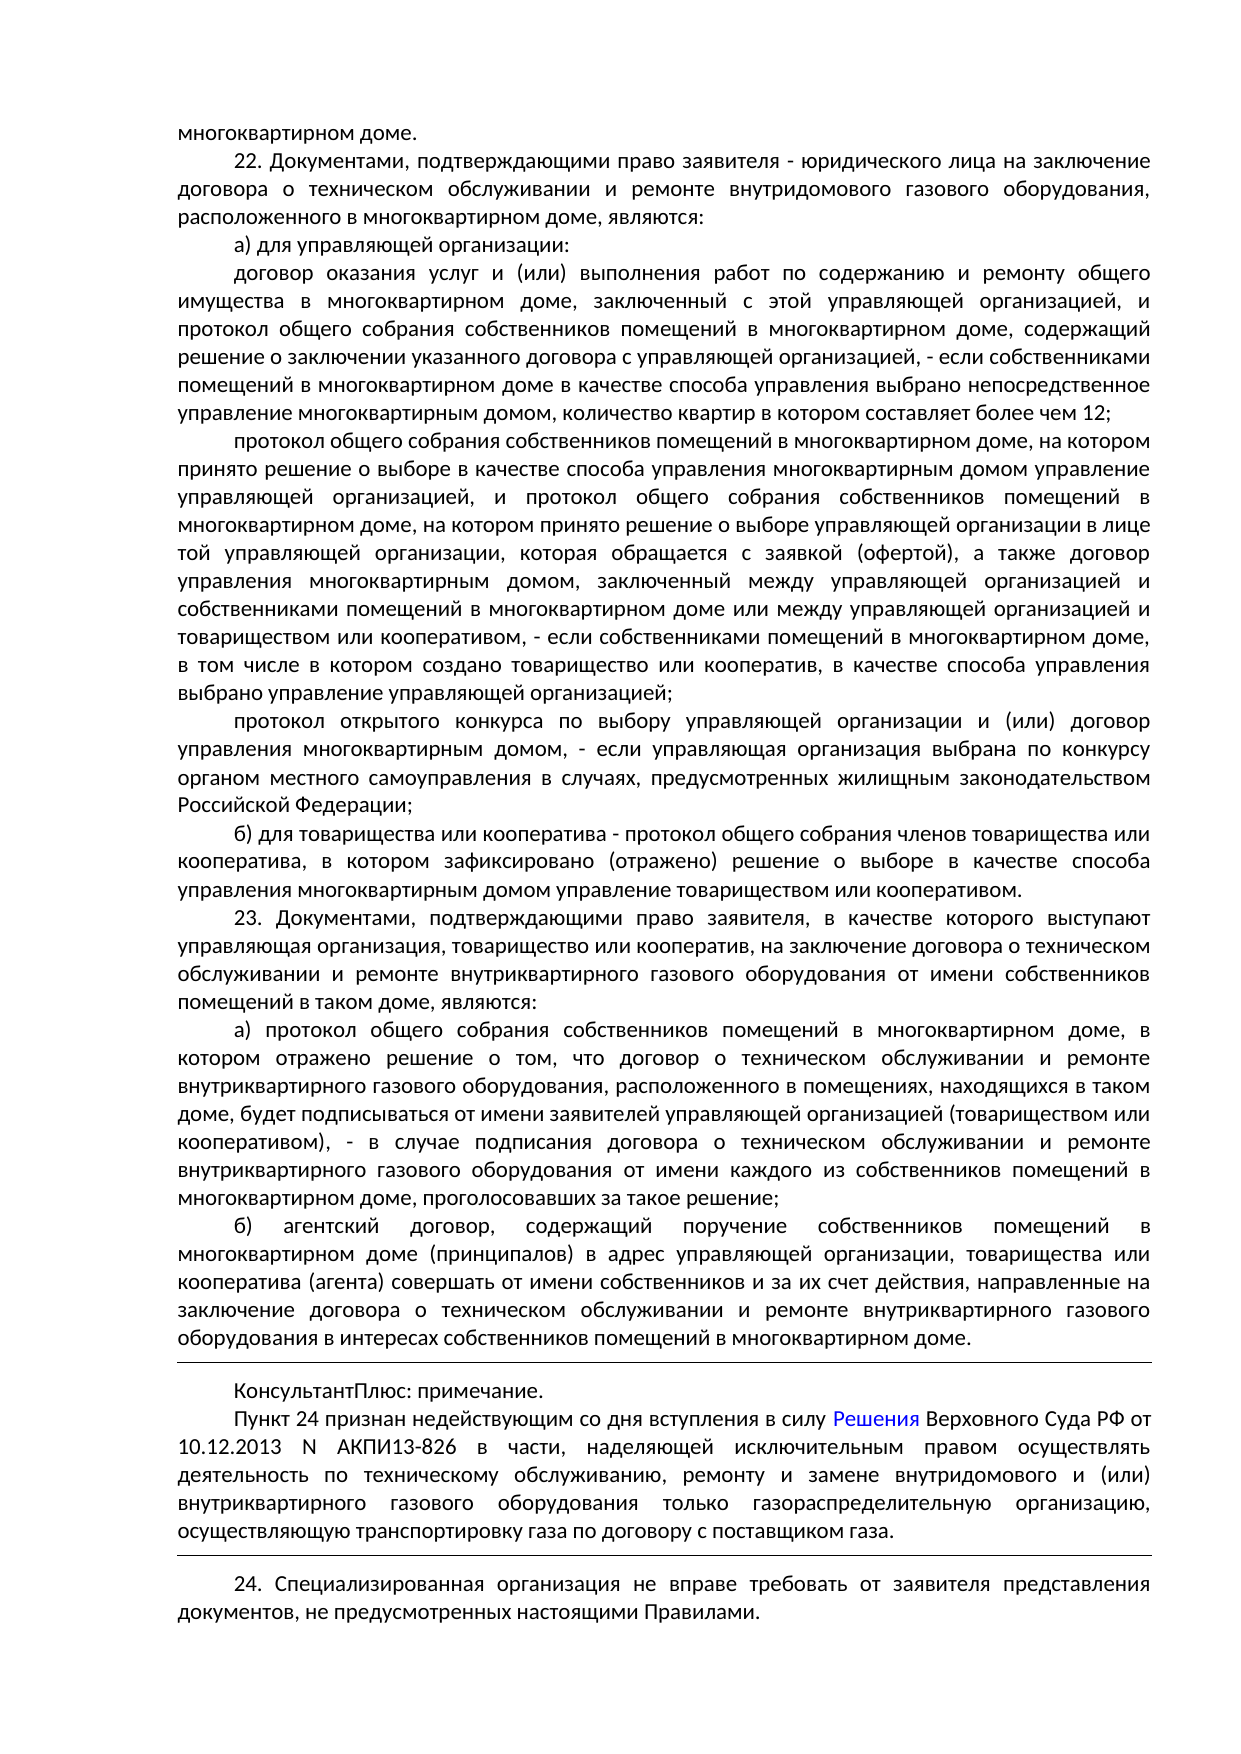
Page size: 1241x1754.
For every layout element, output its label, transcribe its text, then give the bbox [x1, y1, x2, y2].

text договор оказания услуг и (или) выполнения работ по содержанию и ремонту общего имущества в многоквартирном доме, заключенный с этой управляющей организацией, и протокол общего собрания собственников помещений в многоквартирном доме, содержащий решение о заключении указанного договора с управляющей организацией, - если собственниками помещений в многоквартирном доме в качестве способа управления выбрано непосредственное управление многоквартирным домом, количество квартир в котором составляет более чем 12; [177, 258, 1152, 426]
text а) для управляющей организации: [177, 230, 1152, 258]
text б) для товарищества или кооператива - протокол общего собрания членов товарищества или кооператива, в котором зафиксировано (отражено) решение о выборе в качестве способа управления многоквартирным домом управление товариществом или кооперативом. [177, 819, 1152, 903]
text 22. Документами, подтверждающими право заявителя - юридического лица на заключение договора о техническом обслуживании и ремонте внутридомового газового оборудования, расположенного в многоквартирном доме, являются: [177, 146, 1152, 230]
text 23. Документами, подтверждающими право заявителя, в качестве которого выступают управляющая организация, товарищество или кооператив, на заключение договора о техническом обслуживании и ремонте внутриквартирного газового оборудования от имени собственников помещений в таком доме, являются: [177, 903, 1152, 1015]
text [177, 118, 1152, 146]
text протокол открытого конкурса по выбору управляющей организации и (или) договор управления многоквартирным домом, - если управляющая организация выбрана по конкурсу органом местного самоуправления в случаях, предусмотренных жилищным законодательством Российской Федерации; [177, 707, 1152, 819]
text Пункт 24 признан недействующим со дня вступления в силу Решения Верховного Суда РФ от 10.12.2013 N АКПИ13-826 в части, наделяющей исключительным правом осуществлять деятельность по техническому обслуживанию, ремонту и замене внутридомового и (или) внутриквартирного газового оборудования только газораспределительную организацию, осуществляющую транспортировку газа по договору с поставщиком газа. [177, 1404, 1152, 1544]
text протокол общего собрания собственников помещений в многоквартирном доме, на котором принято решение о выборе в качестве способа управления многоквартирным домом управление управляющей организацией, и протокол общего собрания собственников помещений в многоквартирном доме, на котором принято решение о выборе управляющей организации в лице той управляющей организации, которая обращается с заявкой (офертой), а также договор управления многоквартирным домом, заключенный между управляющей организацией и собственниками помещений в многоквартирном доме или между управляющей организацией и товариществом или кооперативом, - если собственниками помещений в многоквартирном доме, в том числе в котором создано товарищество или кооператив, в качестве способа управления выбрано управление управляющей организацией; [177, 426, 1152, 707]
text 24. Специализированная организация не вправе требовать от заявителя представления документов, не предусмотренных настоящими Правилами. [177, 1569, 1152, 1625]
text КонсультантПлюс: примечание. [177, 1376, 1152, 1404]
text б) агентский договор, содержащий поручение собственников помещений в многоквартирном доме (принципалов) в адрес управляющей организации, товарищества или кооператива (агента) совершать от имени собственников и за их счет действия, направленные на заключение договора о техническом обслуживании и ремонте внутриквартирного газового оборудования в интересах собственников помещений в многоквартирном доме. [177, 1211, 1152, 1351]
text а) протокол общего собрания собственников помещений в многоквартирном доме, в котором отражено решение о том, что договор о техническом обслуживании и ремонте внутриквартирного газового оборудования, расположенного в помещениях, находящихся в таком доме, будет подписываться от имени заявителей управляющей организацией (товариществом или кооперативом), - в случае подписания договора о техническом обслуживании и ремонте внутриквартирного газового оборудования от имени каждого из собственников помещений в многоквартирном доме, проголосовавших за такое решение; [177, 1015, 1152, 1211]
